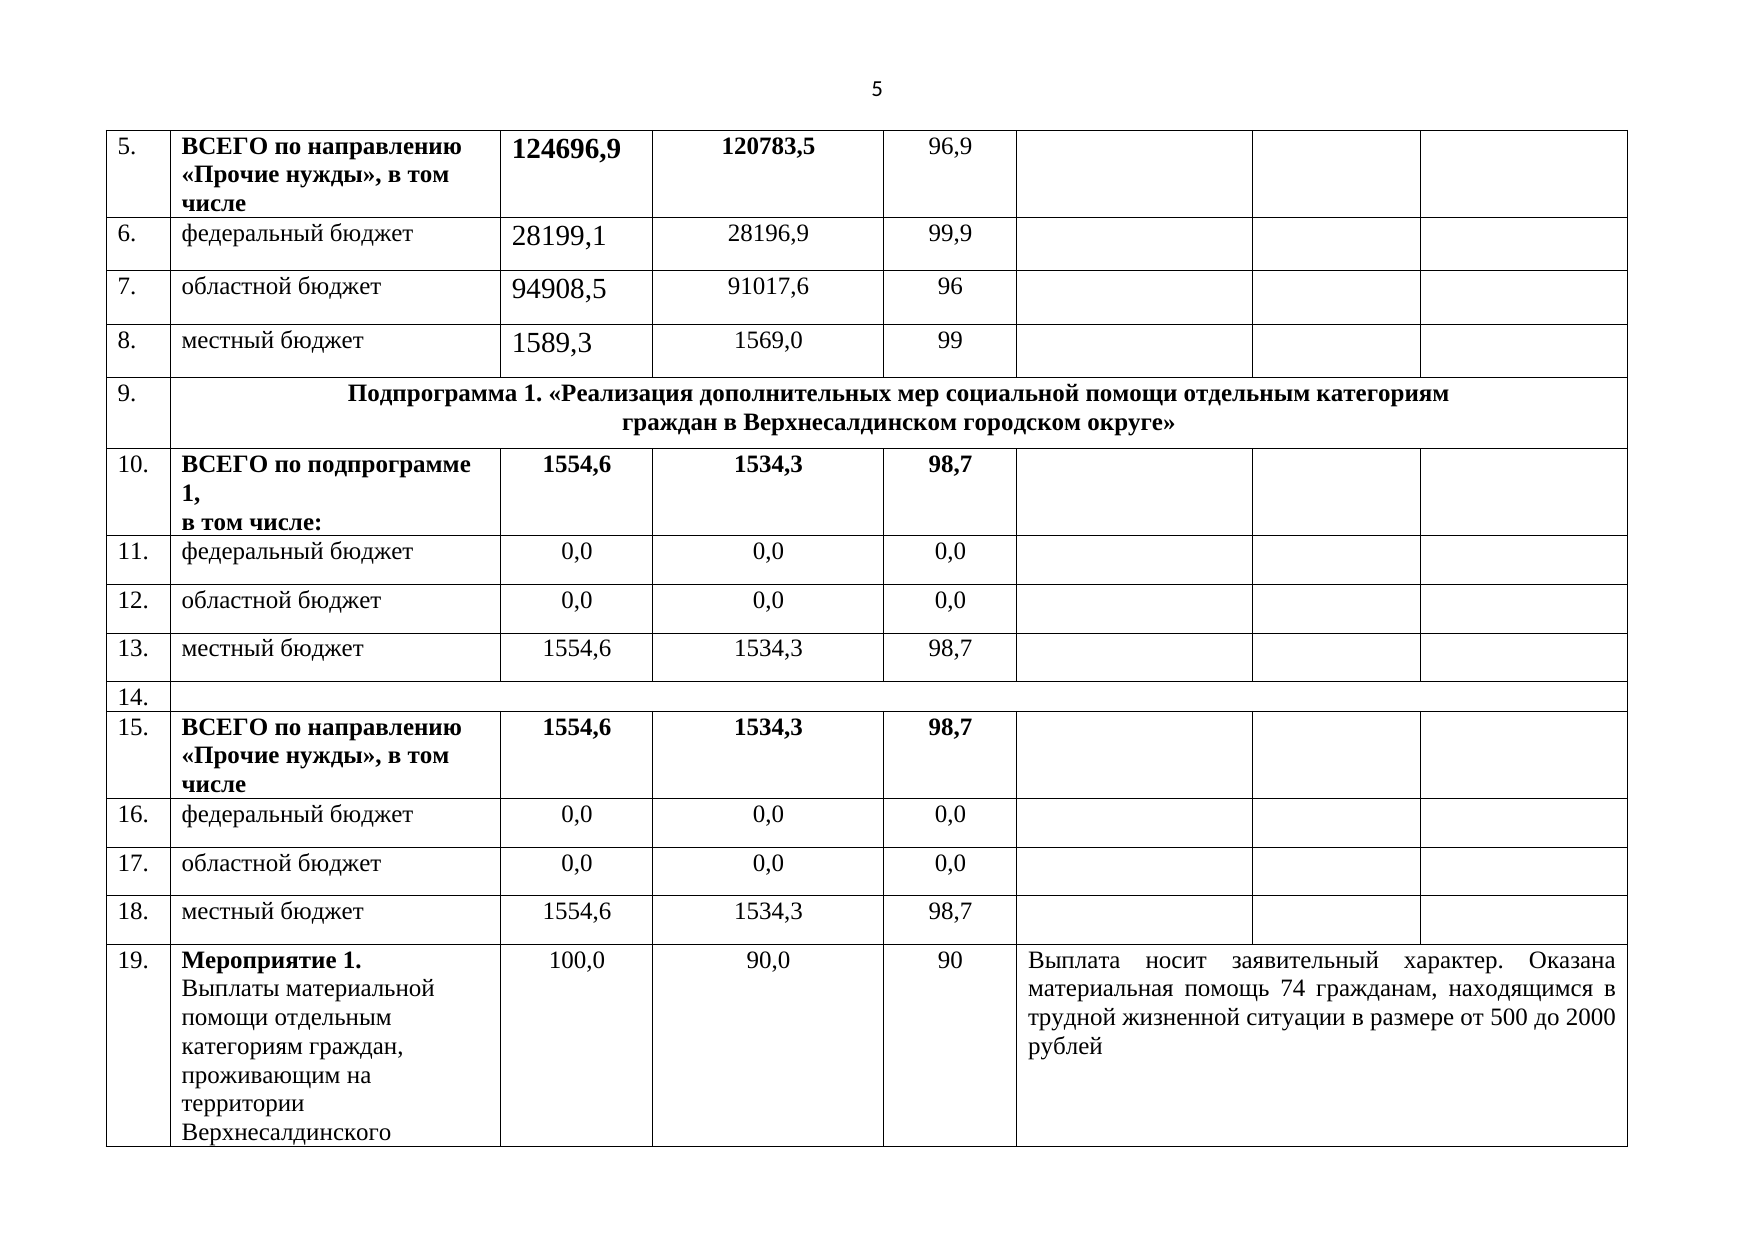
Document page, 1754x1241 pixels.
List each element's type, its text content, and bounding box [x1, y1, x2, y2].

table_cell 1534,3 [653, 712, 883, 798]
table_cell [1253, 271, 1420, 324]
table_cell [1421, 218, 1627, 270]
table_cell [1253, 848, 1420, 895]
table_cell [1017, 896, 1252, 944]
table_cell 0,0 [884, 799, 1016, 847]
table_cell 124696,9 [501, 131, 652, 217]
table_cell [1421, 271, 1627, 324]
table_cell 0,0 [501, 585, 652, 632]
table_cell [171, 682, 1627, 711]
table_cell 14. [107, 682, 170, 711]
table_cell Подпрограмма 1. «Реализация дополнительных мер социальной помощи отдельным категориям граждан в Верхнесалдинском городском округе» [171, 378, 1627, 448]
table_cell 17. [107, 848, 170, 895]
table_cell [171, 945, 500, 1146]
table_cell 0,0 [884, 585, 1016, 632]
table_cell 1554,6 [501, 449, 652, 535]
table_cell 1569,0 [653, 325, 883, 377]
table_cell 0,0 [653, 799, 883, 847]
table_cell 0,0 [501, 799, 652, 847]
table_cell областной бюджет [171, 585, 500, 632]
table_cell федеральный бюджет [171, 799, 500, 847]
table_cell [1421, 896, 1627, 944]
table_cell [1253, 634, 1420, 681]
table_cell 11. [107, 536, 170, 584]
table_cell [1017, 218, 1252, 270]
table_cell 0,0 [501, 536, 652, 584]
table_cell [1253, 449, 1420, 535]
table_cell [1421, 848, 1627, 895]
table_cell [1421, 325, 1627, 377]
table_cell [1017, 536, 1252, 584]
table_cell 16. [107, 799, 170, 847]
table_cell 6. [107, 218, 170, 270]
table_cell [1017, 848, 1252, 895]
table_cell 96,9 [884, 131, 1016, 217]
table_cell 99 [884, 325, 1016, 377]
table_cell 18. [107, 896, 170, 944]
table_cell местный бюджет [171, 896, 500, 944]
table_cell [1253, 218, 1420, 270]
table_cell [1253, 799, 1420, 847]
table_cell 0,0 [501, 848, 652, 895]
table_cell [1421, 799, 1627, 847]
table_cell 1534,3 [653, 634, 883, 681]
table_cell [1017, 799, 1252, 847]
table_cell [1253, 325, 1420, 377]
table_cell 94908,5 [501, 271, 652, 324]
table_cell [1017, 712, 1252, 798]
table_cell 98,7 [884, 896, 1016, 944]
table_cell областной бюджет [171, 848, 500, 895]
table_cell ВСЕГО по направлению «Прочие нужды», в том числе [171, 712, 500, 798]
table_cell 99,9 [884, 218, 1016, 270]
table_cell 1554,6 [501, 634, 652, 681]
table_cell 9. [107, 378, 170, 448]
table_cell 28196,9 [653, 218, 883, 270]
table_cell 98,7 [884, 449, 1016, 535]
table_cell ВСЕГО по направлению «Прочие нужды», в том числе [171, 131, 500, 217]
table_cell [1017, 271, 1252, 324]
table_cell [1017, 325, 1252, 377]
table_cell 0,0 [653, 585, 883, 632]
table_cell 19. [107, 945, 170, 1146]
table_cell [1253, 585, 1420, 632]
table_cell 1554,6 [501, 896, 652, 944]
table_cell 5. [107, 131, 170, 217]
table_cell 15. [107, 712, 170, 798]
table_cell федеральный бюджет [171, 218, 500, 270]
table_cell 120783,5 [653, 131, 883, 217]
table_cell 91017,6 [653, 271, 883, 324]
table_cell [1421, 634, 1627, 681]
table_cell 0,0 [884, 536, 1016, 584]
table_cell 0,0 [653, 848, 883, 895]
table_cell 0,0 [884, 848, 1016, 895]
table_cell 28199,1 [501, 218, 652, 270]
table_cell [1421, 449, 1627, 535]
table_cell [1017, 585, 1252, 632]
table_cell 7. [107, 271, 170, 324]
table_cell ВСЕГО по подпрограмме 1, в том числе: [171, 449, 500, 535]
table_cell 12. [107, 585, 170, 632]
table_cell [1253, 131, 1420, 217]
table_cell [1253, 536, 1420, 584]
table_cell 96 [884, 271, 1016, 324]
table_cell местный бюджет [171, 325, 500, 377]
table_cell [1421, 712, 1627, 798]
table_cell [1253, 712, 1420, 798]
table_cell 100,0 [501, 945, 652, 1146]
table_cell 98,7 [884, 634, 1016, 681]
table_cell [1017, 449, 1252, 535]
table_cell 90,0 [653, 945, 883, 1146]
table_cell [1017, 945, 1627, 1146]
table_cell 1534,3 [653, 449, 883, 535]
table_cell [1421, 536, 1627, 584]
table_cell 1589,3 [501, 325, 652, 377]
table_cell [1253, 896, 1420, 944]
table_cell 90 [884, 945, 1016, 1146]
table_cell 1554,6 [501, 712, 652, 798]
table_cell [1421, 131, 1627, 217]
table_cell [1017, 131, 1252, 217]
table_cell 1534,3 [653, 896, 883, 944]
table_cell 98,7 [884, 712, 1016, 798]
table_cell 0,0 [653, 536, 883, 584]
table_cell 10. [107, 449, 170, 535]
table_cell [1421, 585, 1627, 632]
table_cell 8. [107, 325, 170, 377]
table_cell областной бюджет [171, 271, 500, 324]
table_cell федеральный бюджет [171, 536, 500, 584]
table_cell 13. [107, 634, 170, 681]
table_cell местный бюджет [171, 634, 500, 681]
table_cell [1017, 634, 1252, 681]
